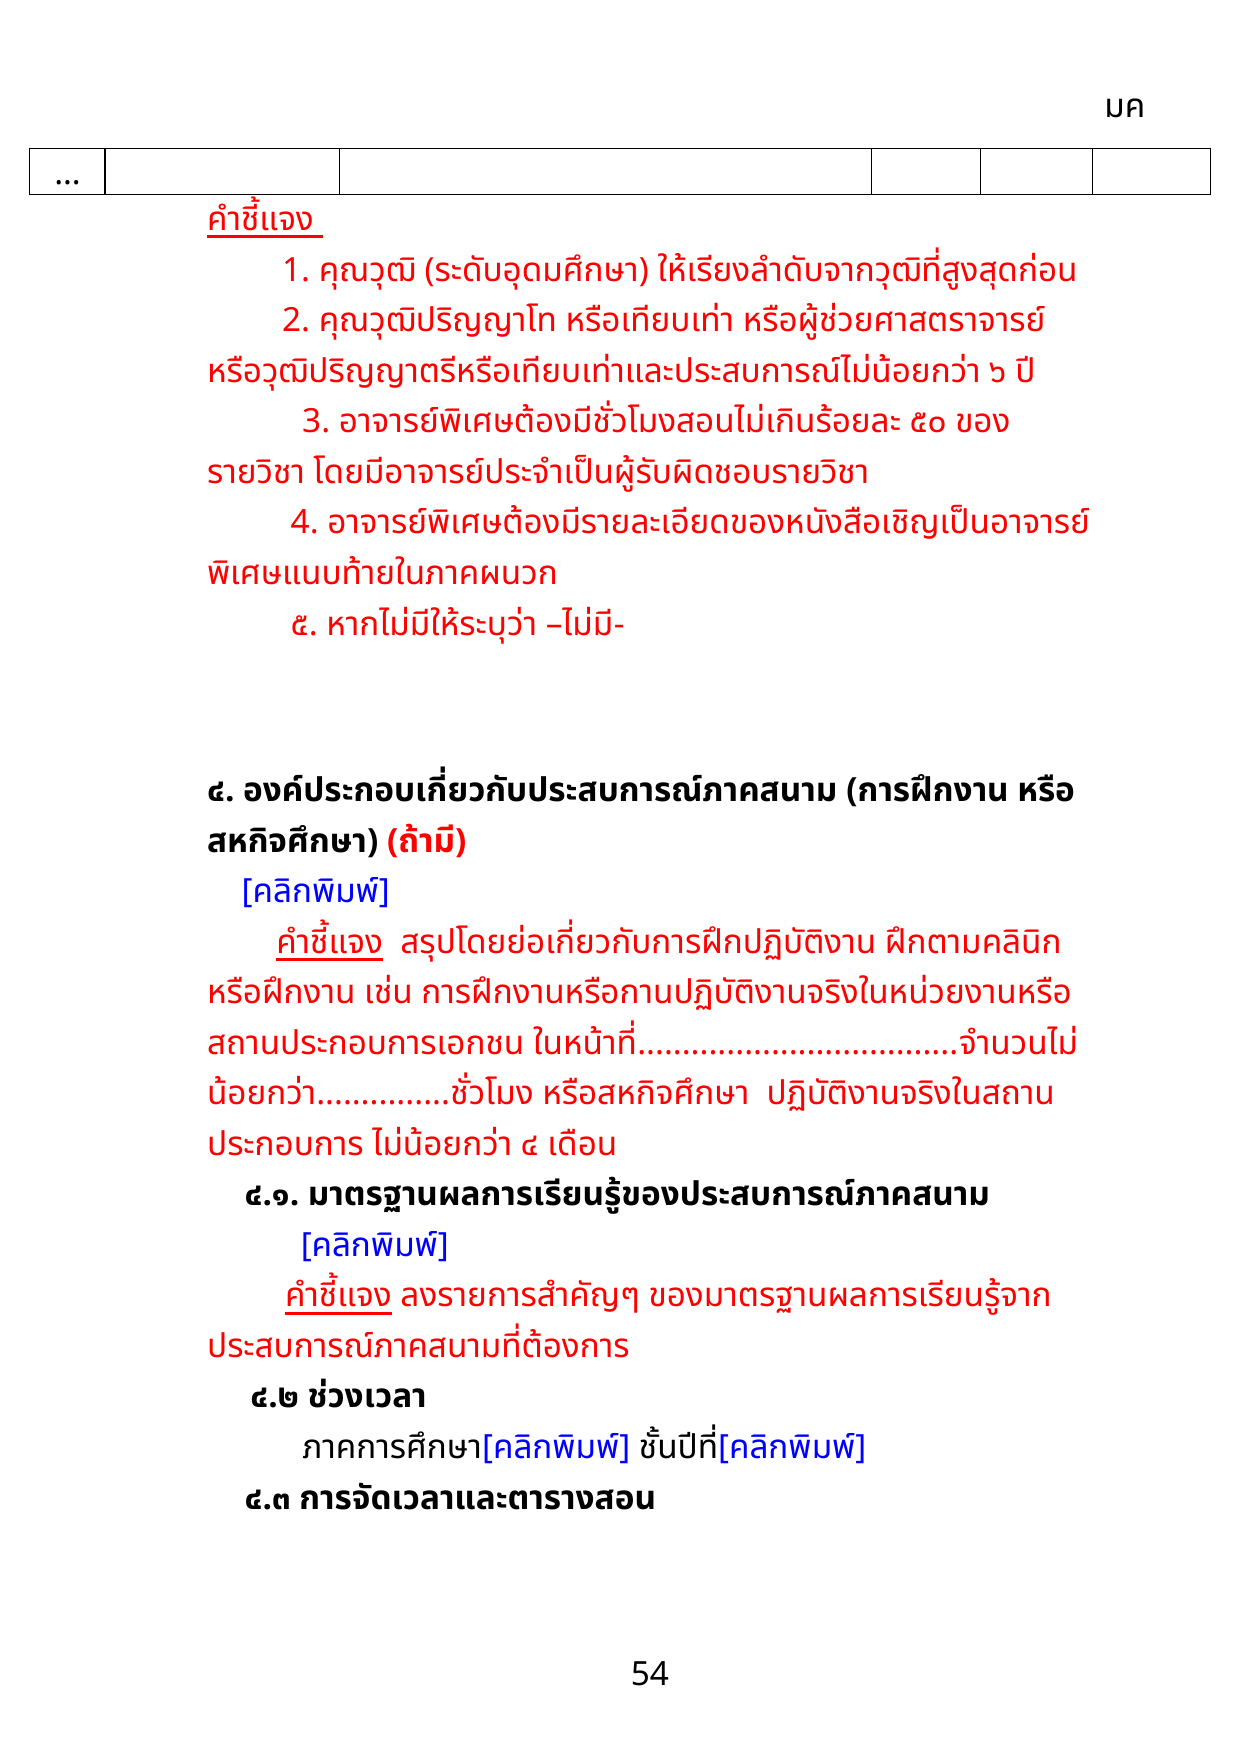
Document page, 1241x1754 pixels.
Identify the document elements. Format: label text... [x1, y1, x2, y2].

table_cell [981, 149, 1092, 194]
text ภาคการศึกษา[คลิกพิมพ์] ชั้นปีที่[คลิกพิมพ์] [207, 1423, 1092, 1473]
table_cell [1093, 149, 1210, 194]
text คำชี้แจง ลงรายการสำคัญๆ ของมาตรฐานผลการเรียนรู้จากประสบการณ์ภาคสนามที่ต้องการ [207, 1271, 1092, 1372]
text [คลิกพิมพ์] [207, 1221, 1092, 1271]
text 1. คุณวุฒิ (ระดับอุดมศึกษา) ให้เรียงลำดับจากวุฒิที่สูงสุดก่อน [207, 246, 1092, 296]
text 4. อาจารย์พิเศษต้องมีรายละเอียดของหนังสือเชิญเป็นอาจารย์พิเศษแนบท้ายในภาคผนวก [207, 498, 1092, 599]
text ๔. องค์ประกอบเกี่ยวกับประสบการณ์ภาคสนาม (การฝึกงาน หรือสหกิจศึกษา) (ถ้ามี) [207, 766, 1092, 867]
text [คลิกพิมพ์] [207, 867, 1092, 918]
table_cell … [30, 149, 104, 194]
text คำชี้แจง [207, 195, 1092, 246]
text 3. อาจารย์พิเศษต้องมีชั่วโมงสอนไม่เกินร้อยละ ๕๐ ของรายวิชา โดยมีอาจารย์ประจำเป็นผู้รับผิดชอบรายวิชา [207, 397, 1092, 498]
text ๔.๓ การจัดเวลาและตารางสอน [244, 1473, 1092, 1524]
text คำชี้แจง สรุปโดยย่อเกี่ยวกับการฝึกปฏิบัติงาน ฝึกตามคลินิกหรือฝึกงาน เช่น การฝึกงานหรือกานปฏิบัติงานจริงในหน่วยงานหรือสถานประกอบการเอกชน ในหน้าที่....................................จำนวนไม่น้อยกว่า...............ชั่วโมง หรือสหกิจศึกษา ปฏิบัติงานจริงในสถานประกอบการ ไม่น้อยกว่า ๔ เดือน [207, 918, 1092, 1170]
table_cell [340, 149, 871, 194]
table_cell [106, 149, 339, 194]
table_cell [872, 149, 980, 194]
text ๔.๒ ช่วงเวลา [207, 1372, 1092, 1423]
text 2. คุณวุฒิปริญญาโท หรือเทียบเท่า หรือผู้ช่วยศาสตราจารย์ หรือวุฒิปริญญาตรีหรือเทียบเท่าและประสบการณ์ไม่น้อยกว่า ๖ ปี [207, 296, 1092, 397]
text ๔.๑. มาตรฐานผลการเรียนรู้ของประสบการณ์ภาคสนาม [207, 1170, 1092, 1221]
text ๕. หากไม่มีให้ระบุว่า –ไม่มี- [207, 599, 1092, 650]
